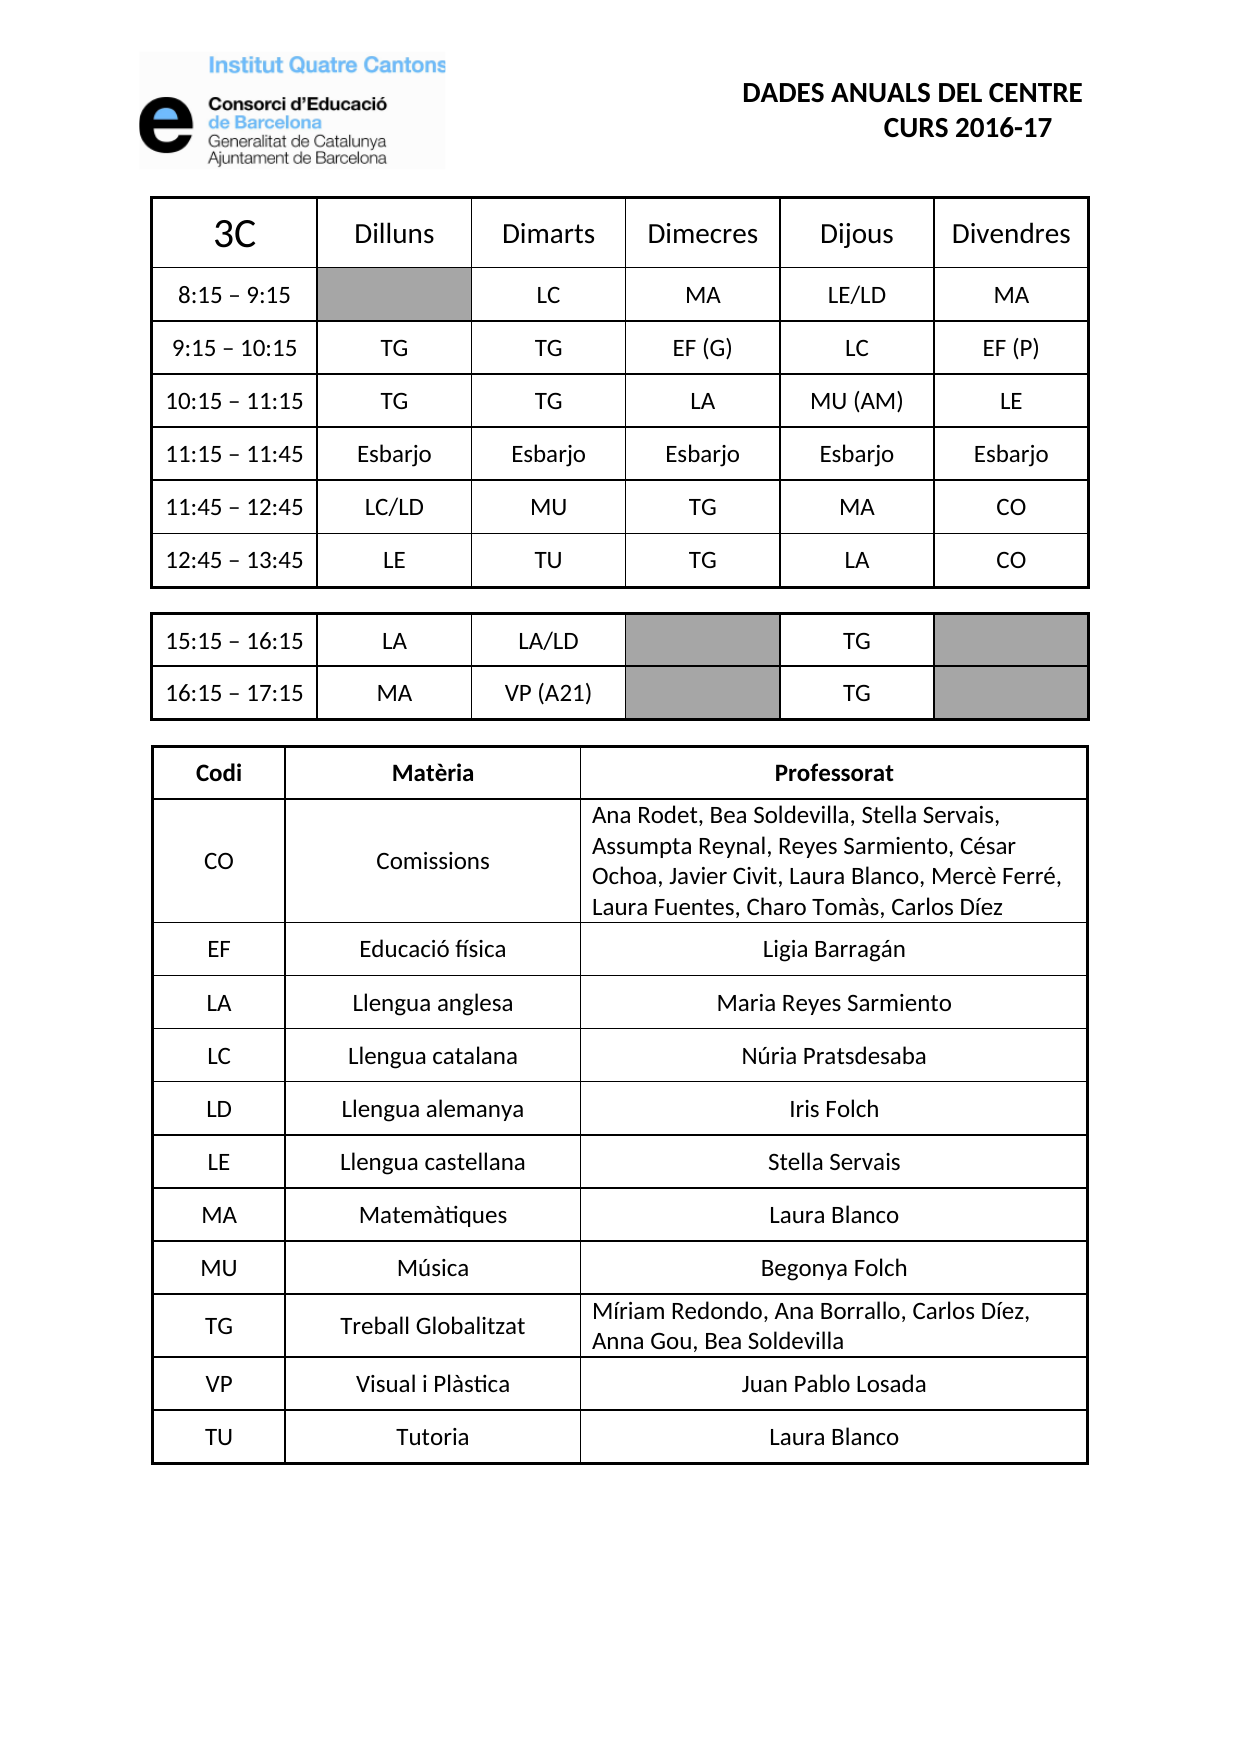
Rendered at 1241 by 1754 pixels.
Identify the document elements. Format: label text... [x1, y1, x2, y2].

table_cell LA [626, 375, 779, 426]
table_cell Laura Blanco [581, 1411, 1086, 1462]
table_cell Ligia Barragán [581, 923, 1086, 974]
table_cell MA [626, 268, 779, 320]
table_cell MU [472, 481, 625, 532]
table_cell Maria Reyes Sarmiento [581, 976, 1086, 1028]
table_cell Tutoria [286, 1411, 580, 1462]
table_cell TG [318, 375, 471, 426]
table_header [626, 615, 779, 665]
table_cell Stella Servais [581, 1136, 1086, 1187]
table_cell TG [472, 322, 625, 373]
table_header LA/LD [472, 615, 625, 665]
table_header Divendres [935, 199, 1087, 267]
table_header TG [781, 615, 933, 665]
table_header Dimarts [472, 199, 625, 267]
table_header [935, 615, 1087, 665]
table_cell EF (G) [626, 322, 779, 373]
table_cell Esbarjo [626, 428, 779, 479]
table_cell Llengua alemanya [286, 1082, 580, 1134]
table_cell [935, 667, 1087, 718]
table_cell Matemàtiques [286, 1189, 580, 1240]
table_cell Música [286, 1242, 580, 1293]
table_header 3C [153, 199, 316, 267]
table_cell 9:15 – 10:15 [153, 322, 316, 373]
table_cell TG [154, 1295, 284, 1356]
table_cell 11:15 – 11:45 [153, 428, 316, 479]
table_cell VP [154, 1358, 284, 1409]
table_cell Educació física [286, 923, 580, 974]
table_cell LC [472, 268, 625, 320]
table_cell Llengua catalana [286, 1029, 580, 1081]
table_cell TG [318, 322, 471, 373]
table_cell EF [154, 923, 284, 974]
table_cell MA [318, 667, 471, 718]
table_cell Llengua anglesa [286, 976, 580, 1028]
table_cell Esbarjo [781, 428, 933, 479]
table_header Codi [154, 748, 284, 798]
table_header Professorat [581, 748, 1086, 798]
table_cell MA [781, 481, 933, 532]
table_cell MU [154, 1242, 284, 1293]
table_cell Comissions [286, 800, 580, 921]
table_cell Esbarjo [318, 428, 471, 479]
table_cell MA [935, 268, 1087, 320]
table_cell 10:15 – 11:15 [153, 375, 316, 426]
table_cell Juan Pablo Losada [581, 1358, 1086, 1409]
table_cell LA [154, 976, 284, 1028]
table_cell CO [935, 534, 1087, 586]
table_cell Esbarjo [472, 428, 625, 479]
table_cell LC [154, 1029, 284, 1081]
table_cell [318, 268, 471, 320]
table_cell Laura Blanco [581, 1189, 1086, 1240]
table_cell LC/LD [318, 481, 471, 532]
table_cell 8:15 – 9:15 [153, 268, 316, 320]
table_cell TU [472, 534, 625, 586]
table_cell VP (A21) [472, 667, 625, 718]
table_cell Míriam Redondo, Ana Borrallo, Carlos Díez, Anna Gou, Bea Soldevilla [581, 1295, 1086, 1356]
table_cell TG [626, 534, 779, 586]
table_cell TG [626, 481, 779, 532]
table_cell LD [154, 1082, 284, 1134]
table_cell 12:45 – 13:45 [153, 534, 316, 586]
table_header Dimecres [626, 199, 779, 267]
table_header Dilluns [318, 199, 471, 267]
table_cell LE [935, 375, 1087, 426]
table_cell Visual i Plàstica [286, 1358, 580, 1409]
table_cell Ana Rodet, Bea Soldevilla, Stella Servais, Assumpta Reynal, Reyes Sarmiento, César Ochoa, Javier Civit, Laura Blanco, Mercè Ferré, Laura Fuentes, Charo Tomàs, Carlos Díez [581, 800, 1086, 921]
table_header Dijous [781, 199, 933, 267]
table_cell TG [781, 667, 933, 718]
table_cell LE/LD [781, 268, 933, 320]
table_cell LC [781, 322, 933, 373]
table_cell Esbarjo [935, 428, 1087, 479]
table_cell EF (P) [935, 322, 1087, 373]
table_cell LA [781, 534, 933, 586]
table_cell TG [472, 375, 625, 426]
table_cell LE [318, 534, 471, 586]
table_cell Núria Pratsdesaba [581, 1029, 1086, 1081]
table_cell CO [935, 481, 1087, 532]
table_cell TU [154, 1411, 284, 1462]
table_cell MA [154, 1189, 284, 1240]
table_header LA [318, 615, 471, 665]
table_cell 11:45 – 12:45 [153, 481, 316, 532]
table_cell 16:15 – 17:15 [153, 667, 316, 718]
table_header 15:15 – 16:15 [153, 615, 316, 665]
table_cell Llengua castellana [286, 1136, 580, 1187]
table_header Matèria [286, 748, 580, 798]
table_cell LE [154, 1136, 284, 1187]
table_cell Treball Globalitzat [286, 1295, 580, 1356]
table_cell Iris Folch [581, 1082, 1086, 1134]
table_cell Begonya Folch [581, 1242, 1086, 1293]
table_cell [626, 667, 779, 718]
table_cell MU (AM) [781, 375, 933, 426]
table_cell CO [154, 800, 284, 921]
